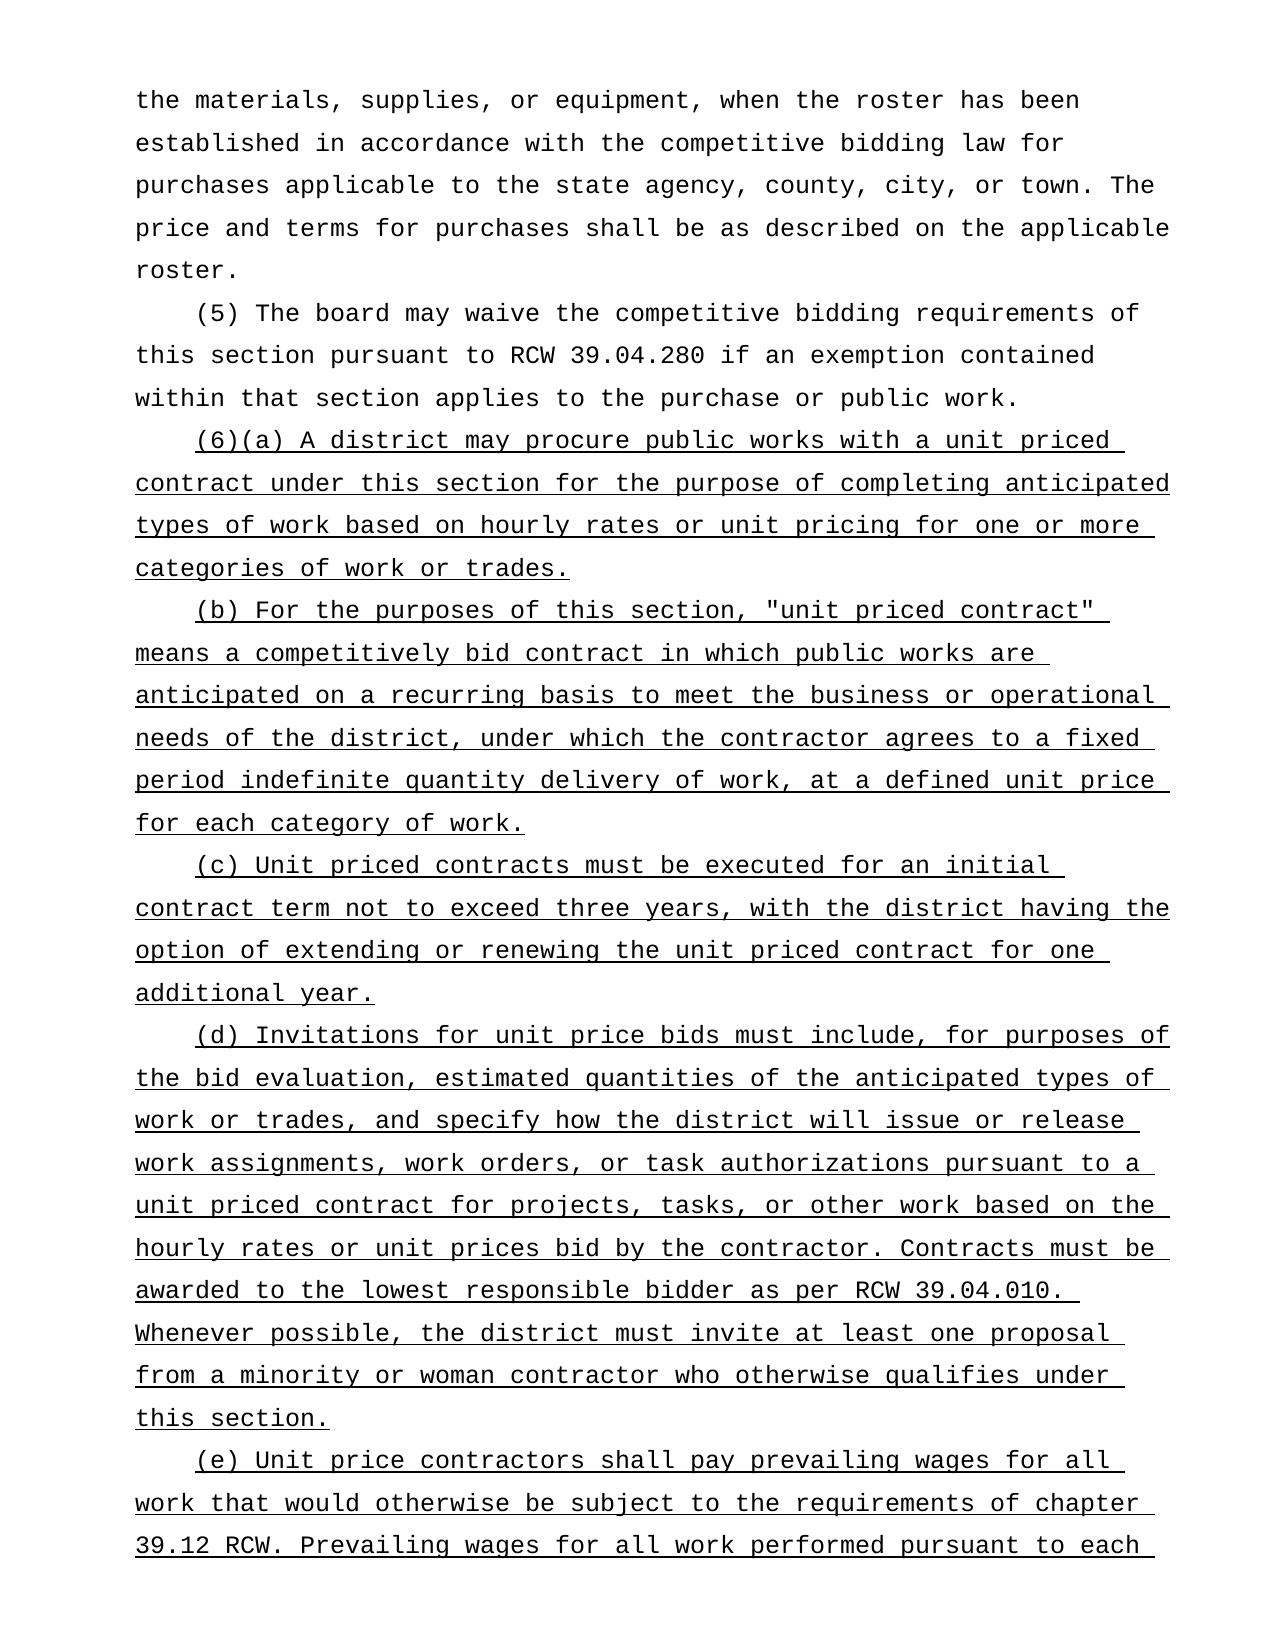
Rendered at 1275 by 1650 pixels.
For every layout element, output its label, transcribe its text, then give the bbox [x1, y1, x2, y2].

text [135, 1435, 1170, 1562]
text (c) Unit priced contracts must be executed for an initial contract term not to exceed three years, with the district having the option of extending or renewing the unit priced contract for one additional year. [135, 840, 1170, 919]
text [135, 75, 1170, 287]
text (5) The board may waive the competitive bidding requirements of this section pursuant to RCW 39.04.280 if an exemption contained within that section applies to the purchase or public work. [135, 287, 1170, 415]
text (b) For the purposes of this section, "unit priced contract" means a competitively bid contract in which public works are anticipated on a recurring basis to meet the business or operational needs of the district, under which the contractor agrees to a fixed period indefinite quantity delivery of work, at a defined unit price for each category of work. [135, 585, 1170, 706]
text (d) Invitations for unit price bids must include, for purposes of the bid evaluation, estimated quantities of the anticipated types of work or trades, and specify how the district will issue or release work assignments, work orders, or task authorizations pursuant to a unit priced contract for projects, tasks, or other work based on the hourly rates or unit prices bid by the contractor. Contracts must be awarded to the lowest responsible bidder as per RCW 39.04.010. Whenever possible, the district must invite at least one proposal from a minority or woman contractor who otherwise qualifies under this section. [135, 1090, 1170, 1216]
text (d) Invitations for unit price bids must include, for purposes of the bid evaluation, estimated quantities of the anticipated types of work or trades, and specify how the district will issue or release work assignments, work orders, or task authorizations pursuant to a unit priced contract for projects, tasks, or other work based on the hourly rates or unit prices bid by the contractor. Contracts must be awarded to the lowest responsible bidder as per RCW 39.04.010. Whenever possible, the district must invite at least one proposal from a minority or woman contractor who otherwise qualifies under this section. [135, 1218, 1170, 1259]
text (6)(a) A district may procure public works with a unit priced contract under this section for the purpose of completing anticipated types of work based on hourly rates or unit pricing for one or more categories of work or trades. [135, 495, 1170, 585]
text (b) For the purposes of this section, "unit priced contract" means a competitively bid contract in which public works are anticipated on a recurring basis to meet the business or operational needs of the district, under which the contractor agrees to a fixed period indefinite quantity delivery of work, at a defined unit price for each category of work. [135, 708, 1170, 791]
text (6)(a) A district may procure public works with a unit priced contract under this section for the purpose of completing anticipated types of work based on hourly rates or unit pricing for one or more categories of work or trades. [135, 415, 1170, 494]
text (b) For the purposes of this section, "unit priced contract" means a competitively bid contract in which public works are anticipated on a recurring basis to meet the business or operational needs of the district, under which the contractor agrees to a fixed period indefinite quantity delivery of work, at a defined unit price for each category of work. [135, 793, 1170, 840]
text (d) Invitations for unit price bids must include, for purposes of the bid evaluation, estimated quantities of the anticipated types of work or trades, and specify how the district will issue or release work assignments, work orders, or task authorizations pursuant to a unit priced contract for projects, tasks, or other work based on the hourly rates or unit prices bid by the contractor. Contracts must be awarded to the lowest responsible bidder as per RCW 39.04.010. Whenever possible, the district must invite at least one proposal from a minority or woman contractor who otherwise qualifies under this section. [135, 1010, 1170, 1089]
text (d) Invitations for unit price bids must include, for purposes of the bid evaluation, estimated quantities of the anticipated types of work or trades, and specify how the district will issue or release work assignments, work orders, or task authorizations pursuant to a unit priced contract for projects, tasks, or other work based on the hourly rates or unit prices bid by the contractor. Contracts must be awarded to the lowest responsible bidder as per RCW 39.04.010. Whenever possible, the district must invite at least one proposal from a minority or woman contractor who otherwise qualifies under this section. [135, 1260, 1170, 1435]
text (c) Unit priced contracts must be executed for an initial contract term not to exceed three years, with the district having the option of extending or renewing the unit priced contract for one additional year. [135, 920, 1170, 1010]
